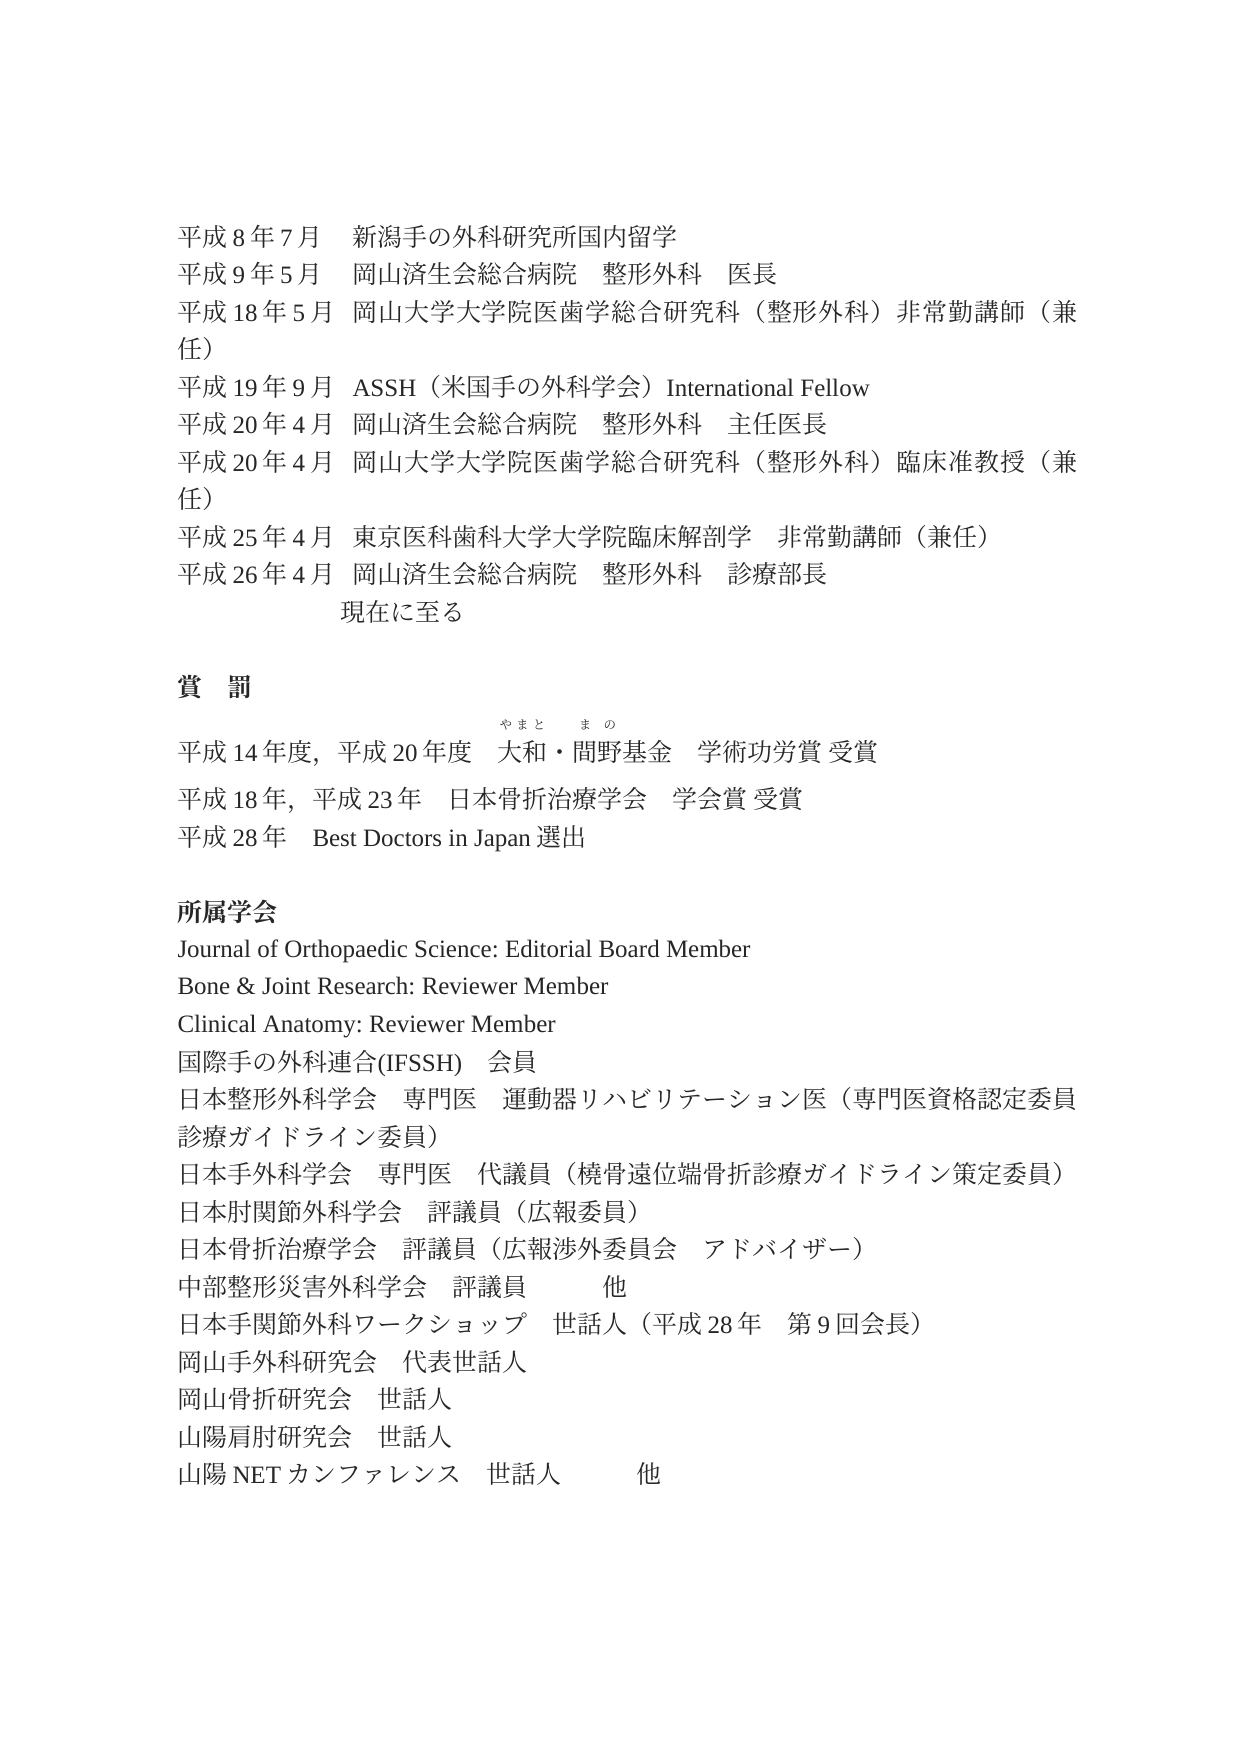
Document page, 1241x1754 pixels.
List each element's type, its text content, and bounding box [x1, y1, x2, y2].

text 平成20年4月 岡山済生会総合病院 整形外科 主任医長 [177, 404, 1078, 442]
text 国際手の外科連合(IFSSH) 会員 [177, 1042, 1078, 1079]
text Journal of Orthopaedic Science: Editorial Board Member [177, 929, 1078, 967]
text 日本手関節外科ワークショップ 世話人（平成28年 第9回会長） [177, 1304, 1078, 1342]
text 所属学会 [177, 892, 1078, 929]
text 平成14年度，平成20年度 ・基金 学術功労賞 受賞 [177, 704, 1078, 779]
text 現在に至る [177, 592, 1078, 629]
text 平成9年5月 岡山済生会総合病院 整形外科 医長 [177, 254, 1078, 292]
text 平成20年4月 岡山大学大学院医歯学総合研究科（整形外科）臨床准教授（兼任） [177, 442, 1078, 517]
text Clinical Anatomy: Reviewer Member [177, 1004, 1078, 1042]
text 日本肘関節外科学会 評議員（広報委員） [177, 1192, 1078, 1229]
text 中部整形災害外科学会 評議員 他 [177, 1267, 1078, 1304]
text 平成18年5月 岡山大学大学院医歯学総合研究科（整形外科）非常勤講師（兼任） [177, 292, 1078, 367]
text 平成26年4月 岡山済生会総合病院 整形外科 診療部長 [177, 554, 1078, 592]
text 平成19年9月 ASSH（米国手の外科学会）International Fellow [177, 367, 1078, 404]
text 平成8年7月 新潟手の外科研究所国内留学 [177, 217, 1078, 254]
text 日本整形外科学会 専門医 運動器リハビリテーション医（専門医資格認定委員，診療ガイドライン委員） [177, 1079, 1078, 1154]
text 山陽NETカンファレンス 世話人 他 [177, 1454, 1078, 1492]
text 平成25年4月 東京医科歯科大学大学院臨床解剖学 非常勤講師（兼任） [177, 517, 1078, 554]
text 岡山骨折研究会 世話人 [177, 1379, 1078, 1417]
text 平成28年 Best Doctors in Japan選出 [177, 817, 1078, 854]
text 平成18年，平成23年 日本骨折治療学会 学会賞 受賞 [177, 779, 1078, 817]
text Bone & Joint Research: Reviewer Member [177, 967, 1078, 1004]
text 山陽肩肘研究会 世話人 [177, 1417, 1078, 1454]
text 岡山手外科研究会 代表世話人 [177, 1342, 1078, 1379]
text 日本手外科学会 専門医 代議員（橈骨遠位端骨折診療ガイドライン策定委員） [177, 1154, 1078, 1192]
text 賞 罰 [177, 667, 1078, 704]
text 日本骨折治療学会 評議員（広報渉外委員会 アドバイザー） [177, 1229, 1078, 1267]
